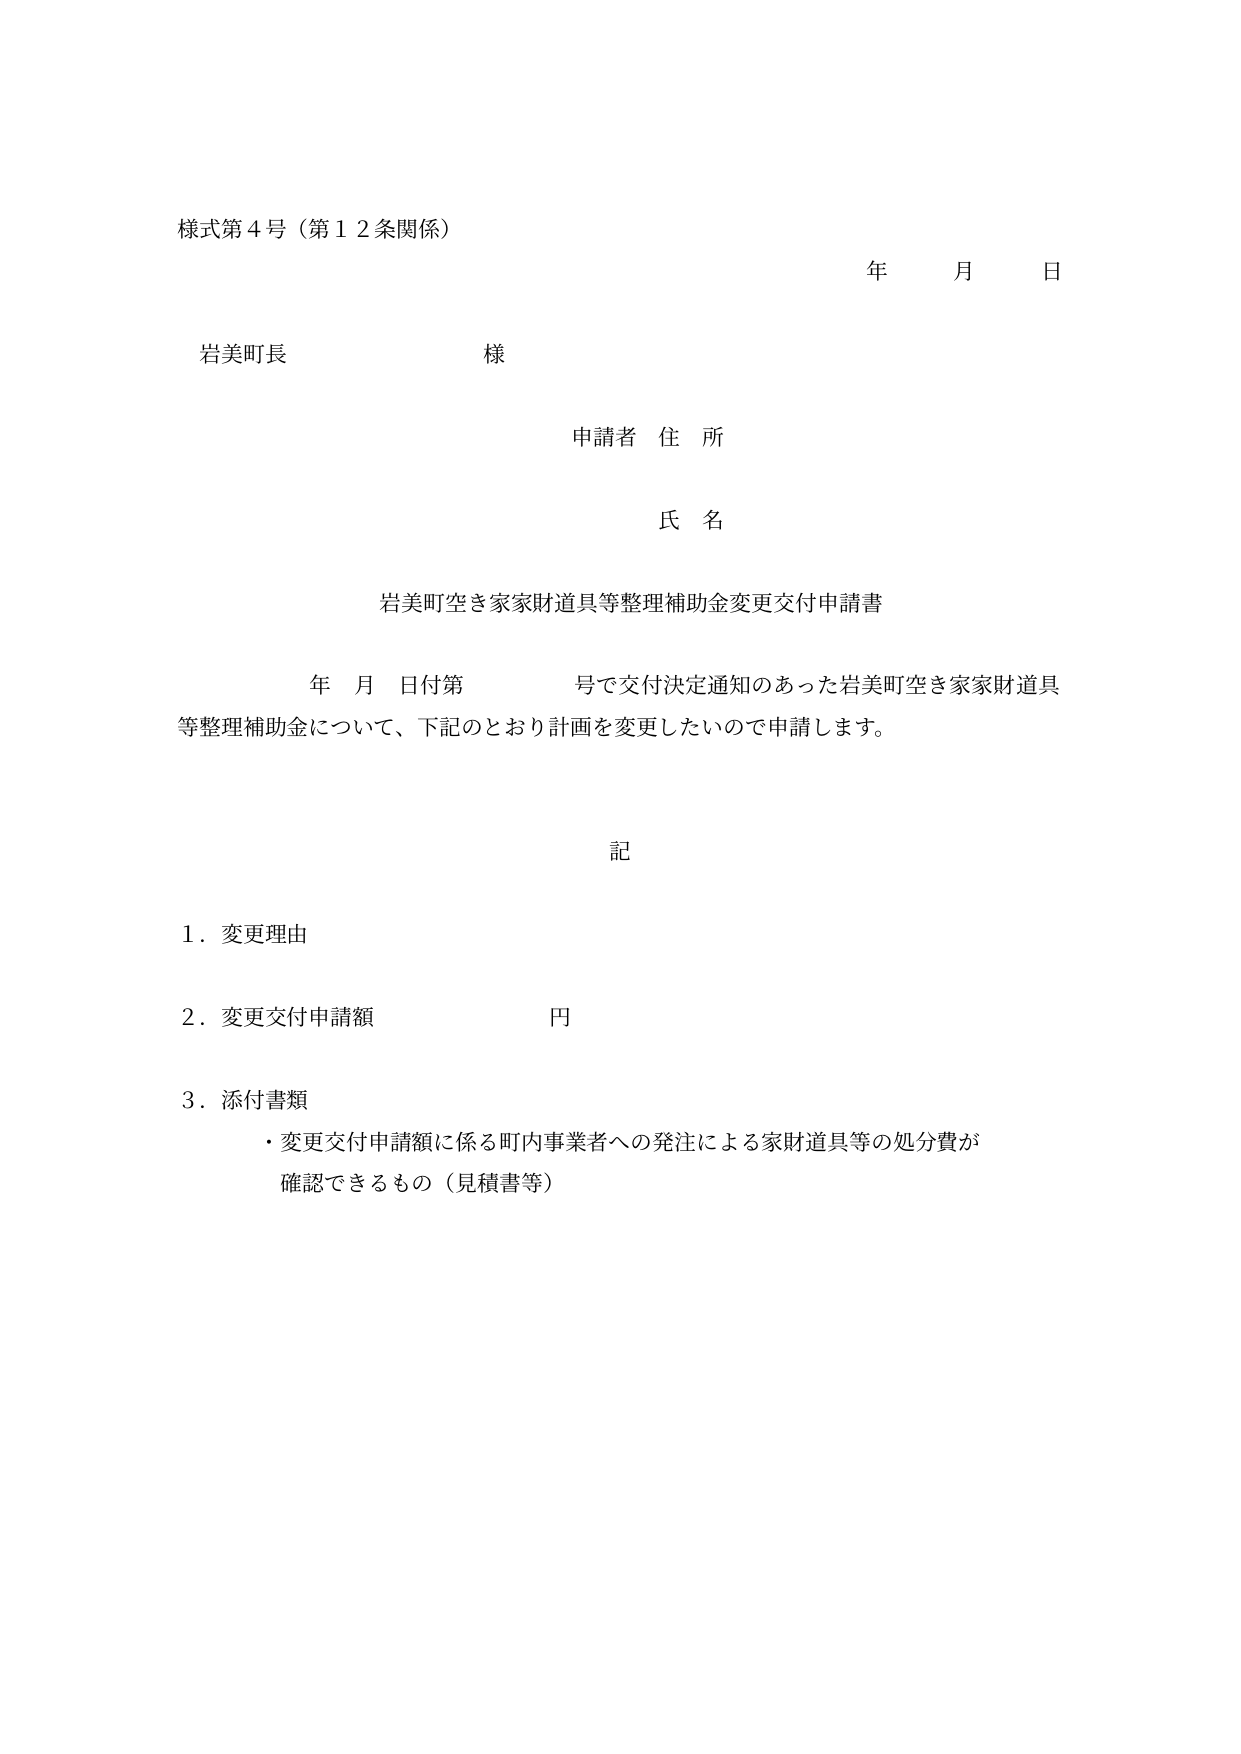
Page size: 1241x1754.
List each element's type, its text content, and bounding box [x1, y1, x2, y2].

text 申請者 住 所 [177, 415, 1063, 456]
text １．変更理由 [177, 912, 1063, 954]
text 岩美町空き家家財道具等整理補助金変更交付申請書 [177, 581, 1063, 622]
text 年 月 日付第 号で交付決定通知のあった岩美町空き家家財道具等整理補助金について、下記のとおり計画を変更したいので申請します。 [177, 664, 1063, 747]
text 氏 名 [177, 498, 1063, 539]
text ２．変更交付申請額 円 [177, 995, 1063, 1037]
text 確認できるもの（見積書等） [258, 1161, 1063, 1203]
text ・変更交付申請額に係る町内事業者への発注による家財道具等の処分費が [258, 1120, 1063, 1161]
text 様式第４号（第１２条関係） [177, 208, 1063, 249]
text 岩美町長 様 [177, 332, 976, 373]
text ３．添付書類 [177, 1078, 1063, 1120]
subtitle 記 [177, 829, 1063, 871]
text 年 月 日 [177, 249, 1063, 291]
